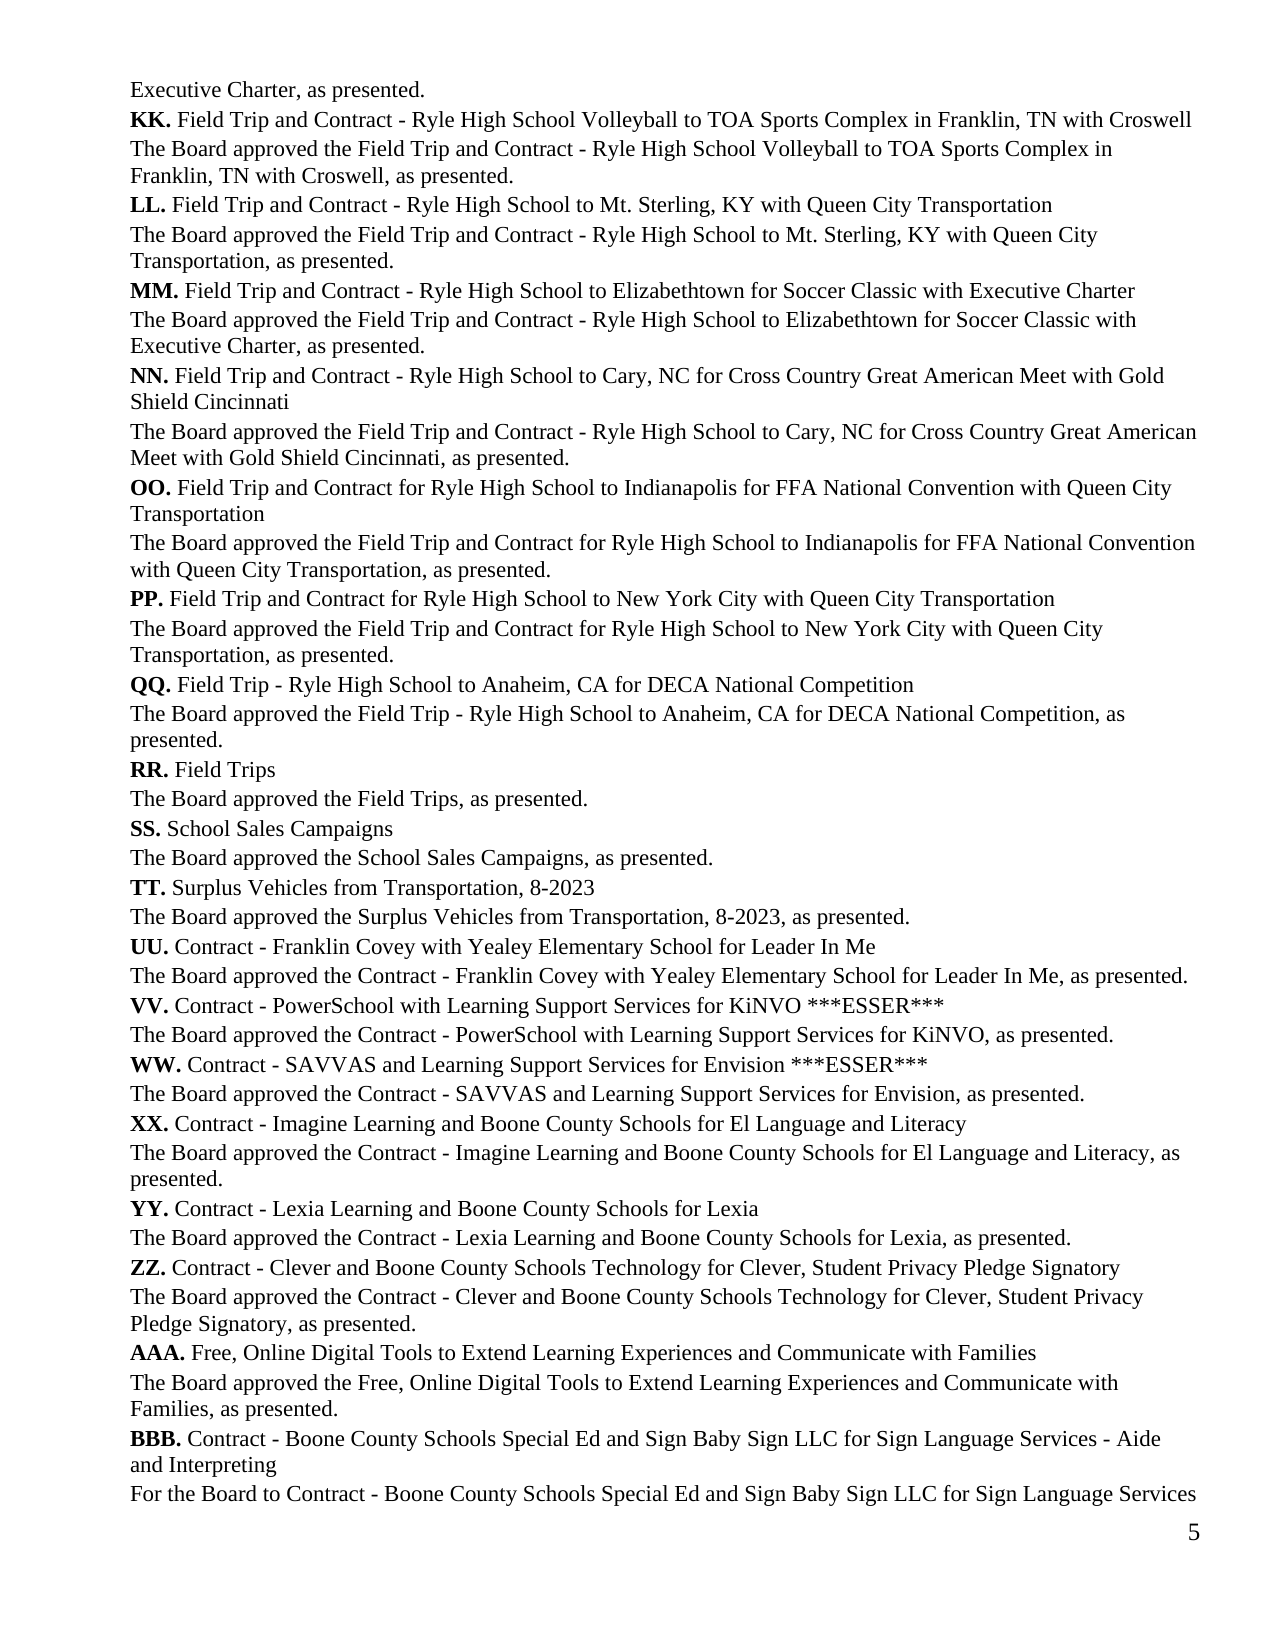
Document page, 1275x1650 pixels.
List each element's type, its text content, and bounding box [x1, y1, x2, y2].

table_cell PP. Field Trip and Contract for Ryle High School to New York City with Queen City Transportation [75, 584, 1200, 613]
table_cell The Board approved the Field Trip and Contract - Ryle High School Volleyball to TOA Sports Complex in Franklin, TN with Croswell, as presented. [75, 134, 1200, 190]
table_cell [75, 1479, 1200, 1508]
table_cell TT. Surplus Vehicles from Transportation, 8-2023 [75, 872, 1200, 902]
table_cell AAA. Free, Online Digital Tools to Extend Learning Experiences and Communicate with Families [75, 1338, 1200, 1367]
table_cell The Board approved the Field Trip and Contract - Ryle High School to Mt. Sterling, KY with Queen City Transportation, as presented. [75, 219, 1200, 275]
table_cell VV. Contract - PowerSchool with Learning Support Services for KiNVO ***ESSER*** [75, 990, 1200, 1020]
table_cell The Board approved the Field Trip and Contract - Ryle High School to Elizabethtown for Soccer Classic with Executive Charter, as presented. [75, 305, 1200, 360]
table_cell KK. Field Trip and Contract - Ryle High School Volleyball to TOA Sports Complex in Franklin, TN with Croswell [75, 105, 1200, 134]
table_cell BBB. Contract - Boone County Schools Special Ed and Sign Baby Sign LLC for Sign Language Services - Aide and Interpreting [75, 1423, 1200, 1479]
table_cell The Board approved the Field Trip and Contract for Ryle High School to Indianapolis for FFA National Convention with Queen City Transportation, as presented. [75, 528, 1200, 584]
table_cell The Board approved the Field Trip and Contract for Ryle High School to New York City with Queen City Transportation, as presented. [75, 613, 1200, 669]
table_cell The Board approved the Contract - Clever and Boone County Schools Technology for Clever, Student Privacy Pledge Signatory, as presented. [75, 1282, 1200, 1338]
table_cell RR. Field Trips [75, 754, 1200, 784]
table_cell MM. Field Trip and Contract - Ryle High School to Elizabethtown for Soccer Classic with Executive Charter [75, 275, 1200, 304]
table_cell The Board approved the Field Trip - Ryle High School to Anaheim, CA for DECA National Competition, as presented. [75, 699, 1200, 754]
table_cell XX. Contract - Imagine Learning and Boone County Schools for El Language and Literacy [75, 1108, 1200, 1138]
table_cell The Board approved the Contract - Imagine Learning and Boone County Schools for El Language and Literacy, as presented. [75, 1138, 1200, 1193]
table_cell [75, 75, 1200, 104]
table_cell The Board approved the Contract - Franklin Covey with Yealey Elementary School for Leader In Me, as presented. [75, 961, 1200, 990]
table_cell The Board approved the Contract - PowerSchool with Learning Support Services for KiNVO, as presented. [75, 1020, 1200, 1049]
table_cell The Board approved the School Sales Campaigns, as presented. [75, 843, 1200, 872]
table_cell WW. Contract - SAVVAS and Learning Support Services for Envision ***ESSER*** [75, 1049, 1200, 1079]
table_cell OO. Field Trip and Contract for Ryle High School to Indianapolis for FFA National Convention with Queen City Transportation [75, 472, 1200, 528]
table_cell The Board approved the Contract - SAVVAS and Learning Support Services for Envision, as presented. [75, 1079, 1200, 1108]
table_cell The Board approved the Surplus Vehicles from Transportation, 8-2023, as presented. [75, 902, 1200, 931]
table_cell QQ. Field Trip - Ryle High School to Anaheim, CA for DECA National Competition [75, 669, 1200, 698]
table_cell UU. Contract - Franklin Covey with Yealey Elementary School for Leader In Me [75, 931, 1200, 961]
table_cell The Board approved the Contract - Lexia Learning and Boone County Schools for Lexia, as presented. [75, 1223, 1200, 1252]
table_cell The Board approved the Field Trips, as presented. [75, 784, 1200, 813]
table_cell NN. Field Trip and Contract - Ryle High School to Cary, NC for Cross Country Great American Meet with Gold Shield Cincinnati [75, 360, 1200, 416]
table_cell The Board approved the Free, Online Digital Tools to Extend Learning Experiences and Communicate with Families, as presented. [75, 1367, 1200, 1423]
table_cell The Board approved the Field Trip and Contract - Ryle High School to Cary, NC for Cross Country Great American Meet with Gold Shield Cincinnati, as presented. [75, 416, 1200, 472]
table_cell LL. Field Trip and Contract - Ryle High School to Mt. Sterling, KY with Queen City Transportation [75, 190, 1200, 219]
table_cell ZZ. Contract - Clever and Boone County Schools Technology for Clever, Student Privacy Pledge Signatory [75, 1253, 1200, 1282]
table_cell SS. School Sales Campaigns [75, 813, 1200, 843]
table_cell YY. Contract - Lexia Learning and Boone County Schools for Lexia [75, 1194, 1200, 1223]
